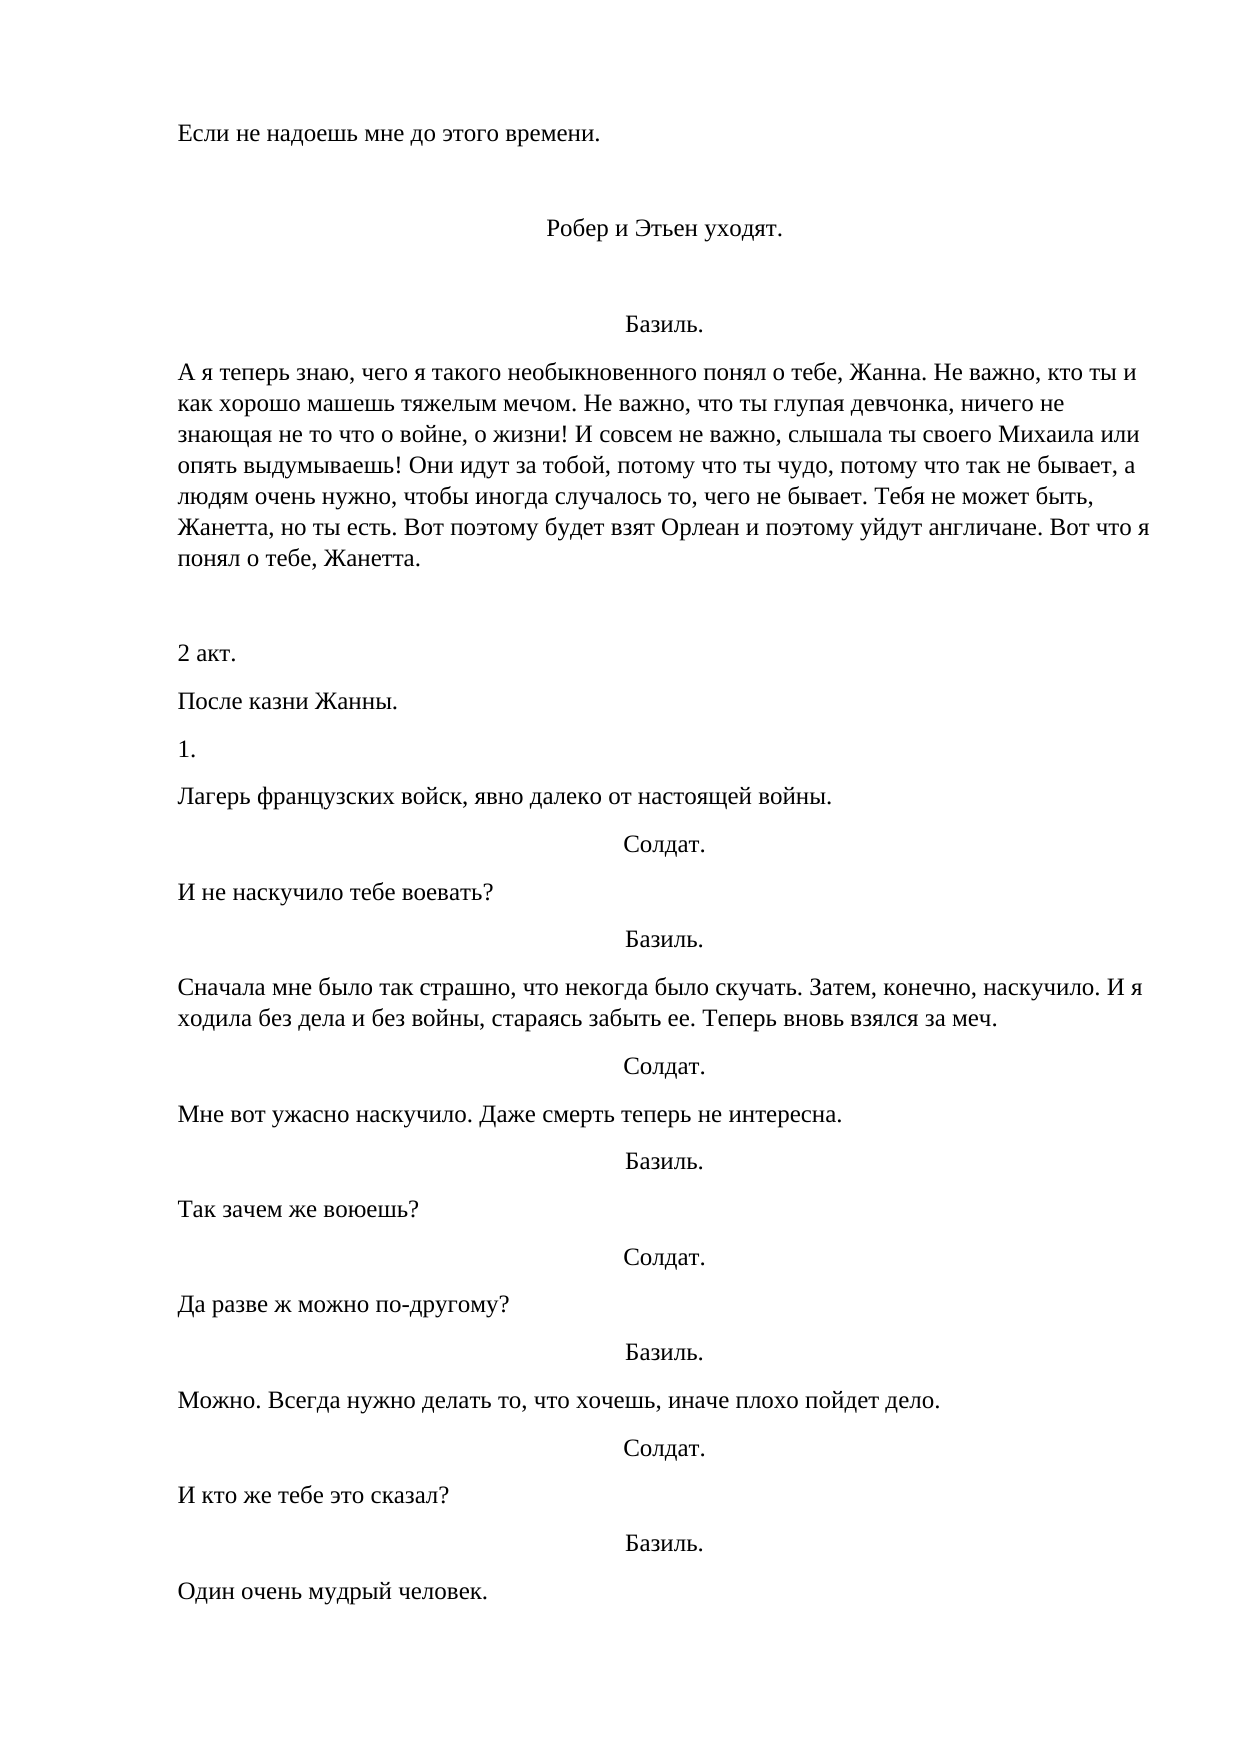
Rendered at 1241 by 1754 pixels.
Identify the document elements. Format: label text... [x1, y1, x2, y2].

text Солдат. [177, 1433, 1152, 1461]
text Солдат. [177, 829, 1152, 858]
text Солдат. [177, 1242, 1152, 1271]
text Если не надоешь мне до этого времени. [177, 118, 1152, 147]
text После казни Жанны. [177, 686, 1152, 715]
text И кто же тебе это сказал? [177, 1480, 1152, 1509]
text Базиль. [177, 1337, 1152, 1366]
text Робер и Этьен уходят. [177, 213, 1152, 242]
text Базиль. [177, 1528, 1152, 1557]
text Можно. Всегда нужно делать то, что хочешь, иначе плохо пойдет дело. [177, 1385, 1152, 1414]
text И не наскучило тебе воевать? [177, 877, 1152, 906]
text Базиль. [177, 309, 1152, 338]
text 2 акт. [177, 638, 1152, 667]
text Один очень мудрый человек. [177, 1576, 1152, 1604]
text А я теперь знаю, чего я такого необыкновенного понял о тебе, Жанна. Не важно, кто ты и как хорошо машешь тяжелым мечом. Не важно, что ты глупая девчонка, ничего не знающая не то что о войне, о жизни! И совсем не важно, слышала ты своего Михаила или опять выдумываешь! Они идут за тобой, потому что ты чудо, потому что так не бывает, а людям очень нужно, чтобы иногда случалось то, чего не бывает. Тебя не может быть, Жанетта, но ты есть. Вот поэтому будет взят Орлеан и поэтому уйдут англичане. Вот что я понял о тебе, Жанетта. [177, 357, 1152, 572]
text Базиль. [177, 924, 1152, 953]
text Сначала мне было так страшно, что некогда было скучать. Затем, конечно, наскучило. И я ходила без дела и без войны, стараясь забыть ее. Теперь вновь взялся за меч. [177, 972, 1152, 1032]
text Солдат. [177, 1051, 1152, 1080]
text Так зачем же воюешь? [177, 1194, 1152, 1223]
text Мне вот ужасно наскучило. Даже смерть теперь не интересна. [177, 1099, 1152, 1127]
text Да разве ж можно по-другому? [177, 1289, 1152, 1318]
text Базиль. [177, 1146, 1152, 1175]
text Лагерь французских войск, явно далеко от настоящей войны. [177, 781, 1152, 810]
